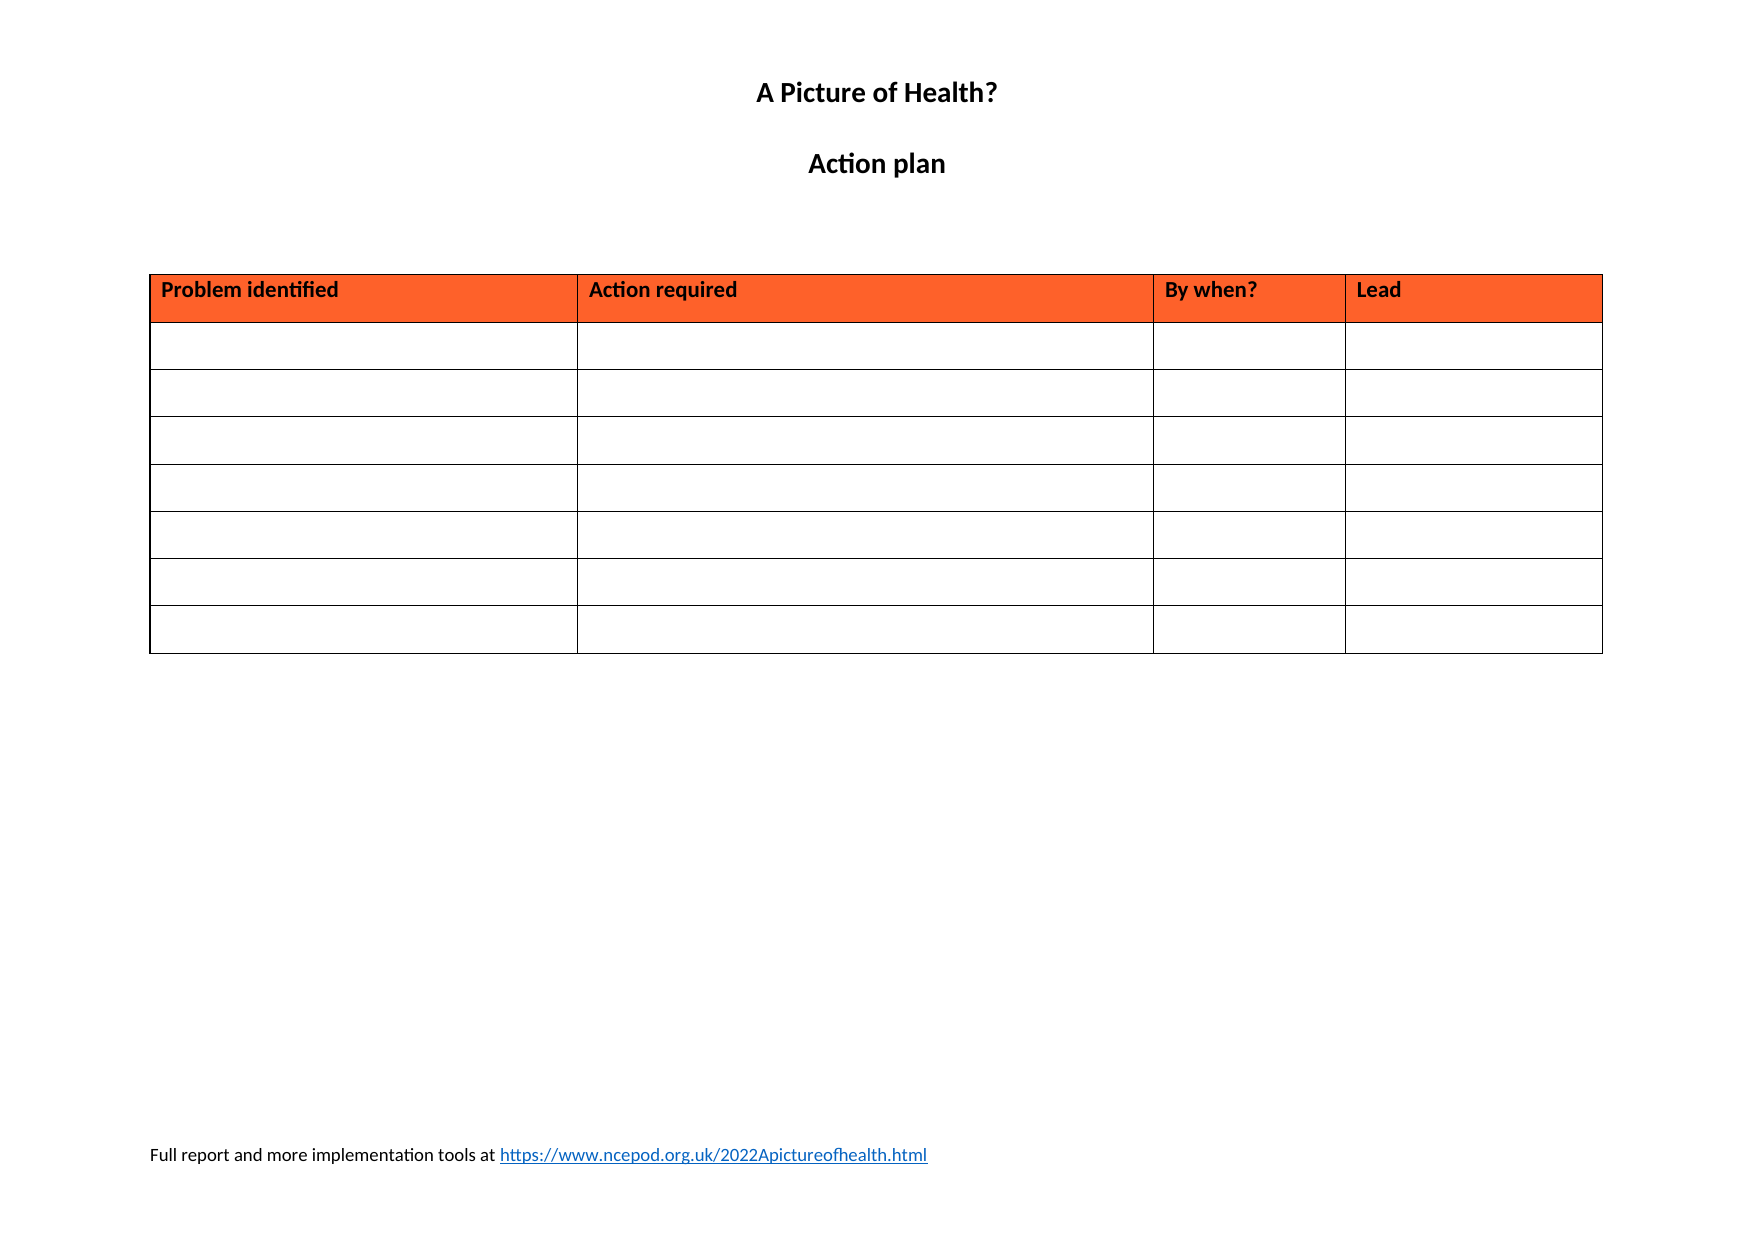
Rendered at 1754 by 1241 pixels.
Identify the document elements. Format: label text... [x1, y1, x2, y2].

table_cell [578, 559, 1153, 605]
table_header By when? [1154, 275, 1345, 322]
table_cell [1154, 606, 1345, 653]
table_cell [1154, 417, 1345, 463]
table_cell [151, 370, 577, 416]
table_header Action required [578, 275, 1153, 322]
table_cell [578, 512, 1153, 558]
table_cell [578, 323, 1153, 369]
table_cell [1154, 512, 1345, 558]
table_header Problem identified [151, 275, 577, 322]
table_cell [151, 465, 577, 511]
table_cell [1346, 323, 1602, 369]
table_cell [578, 417, 1153, 463]
table_cell [578, 370, 1153, 416]
table_cell [1346, 417, 1602, 463]
table_cell [1154, 323, 1345, 369]
table_cell [1346, 465, 1602, 511]
table_cell [151, 606, 577, 653]
table_cell [1346, 559, 1602, 605]
table_cell [151, 512, 577, 558]
table_header Lead [1346, 275, 1602, 322]
table_cell [1154, 559, 1345, 605]
table_cell [1346, 512, 1602, 558]
table_cell [1346, 606, 1602, 653]
table_cell [151, 323, 577, 369]
table_cell [151, 559, 577, 605]
table_cell [578, 465, 1153, 511]
table_cell [151, 417, 577, 463]
table_cell [1346, 370, 1602, 416]
table_cell [1154, 370, 1345, 416]
table_cell [1154, 465, 1345, 511]
table_cell [578, 606, 1153, 653]
